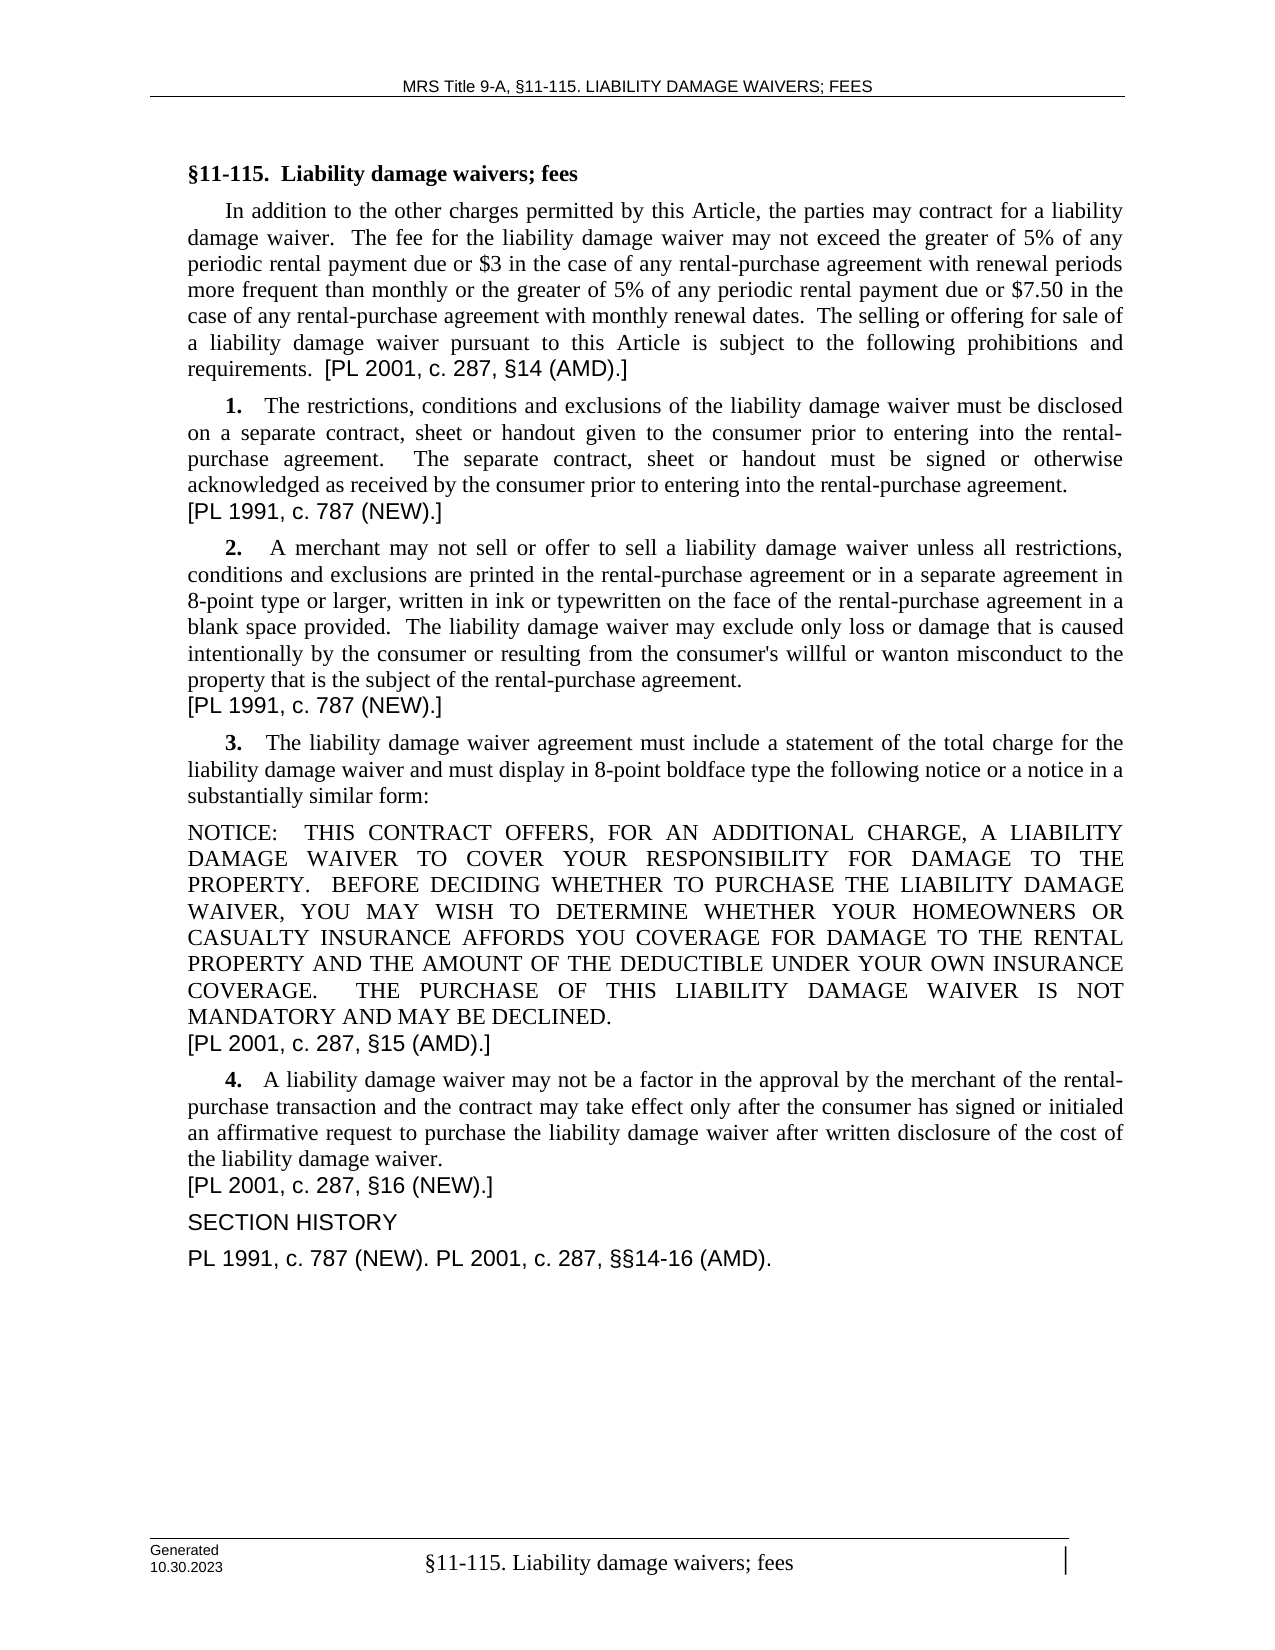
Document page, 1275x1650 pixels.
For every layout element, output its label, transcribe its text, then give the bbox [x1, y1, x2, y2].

text PL 1991, c. 787 (NEW). PL 2001, c. 287, §§14-16 (AMD). [187, 1245, 1125, 1272]
text NOTICE: THIS CONTRACT OFFERS, FOR AN ADDITIONAL CHARGE, A LIABILITY DAMAGE WAIVER TO COVER YOUR RESPONSIBILITY FOR DAMAGE TO THE PROPERTY. BEFORE DECIDING WHETHER TO PURCHASE THE LIABILITY DAMAGE WAIVER, YOU MAY WISH TO DETERMINE WHETHER YOUR HOMEOWNERS OR CASUALTY INSURANCE AFFORDS YOU COVERAGE FOR DAMAGE TO THE RENTAL PROPERTY AND THE AMOUNT OF THE DEDUCTIBLE UNDER YOUR OWN INSURANCE COVERAGE. THE PURCHASE OF THIS LIABILITY DAMAGE WAIVER IS NOT MANDATORY AND MAY BE DECLINED. [187, 819, 1125, 1029]
text 2. A merchant may not sell or offer to sell a liability damage waiver unless all restrictions, conditions and exclusions are printed in the rental-purchase agreement or in a separate agreement in 8-point type or larger, written in ink or typewritten on the face of the rental-purchase agreement in a blank space provided. The liability damage waiver may exclude only loss or damage that is caused intentionally by the consumer or resulting from the consumer's willful or wanton misconduct to the property that is the subject of the rental-purchase agreement. [187, 534, 1125, 692]
text §11-115. Liability damage waivers; fees [187, 160, 1125, 187]
text 1. The restrictions, conditions and exclusions of the liability damage waiver must be disclosed on a separate contract, sheet or handout given to the consumer prior to entering into the rental-purchase agreement. The separate contract, sheet or handout must be signed or otherwise acknowledged as received by the consumer prior to entering into the rental-purchase agreement. [187, 392, 1125, 498]
text [PL 2001, c. 287, §15 (AMD).] [187, 1029, 1125, 1056]
text SECTION HISTORY [187, 1208, 1125, 1235]
text 3. The liability damage waiver agreement must include a statement of the total charge for the liability damage waiver and must display in 8-point boldface type the following notice or a notice in a substantially similar form: [187, 729, 1125, 808]
text 4. A liability damage waiver may not be a factor in the approval by the merchant of the rental-purchase transaction and the contract may take effect only after the consumer has signed or initialed an affirmative request to purchase the liability damage waiver after written disclosure of the cost of the liability damage waiver. [187, 1066, 1125, 1172]
text [PL 1991, c. 787 (NEW).] [187, 498, 1125, 524]
text In addition to the other charges permitted by this Article, the parties may contract for a liability damage waiver. The fee for the liability damage waiver may not exceed the greater of 5% of any periodic rental payment due or $3 in the case of any rental-purchase agreement with renewal periods more frequent than monthly or the greater of 5% of any periodic rental payment due or $7.50 in the case of any rental-purchase agreement with monthly renewal dates. The selling or offering for sale of a liability damage waiver pursuant to this Article is subject to the following prohibitions and requirements. [PL 2001, c. 287, §14 (AMD).] [187, 197, 1125, 382]
text [PL 2001, c. 287, §16 (NEW).] [187, 1172, 1125, 1198]
text [PL 1991, c. 787 (NEW).] [187, 692, 1125, 719]
